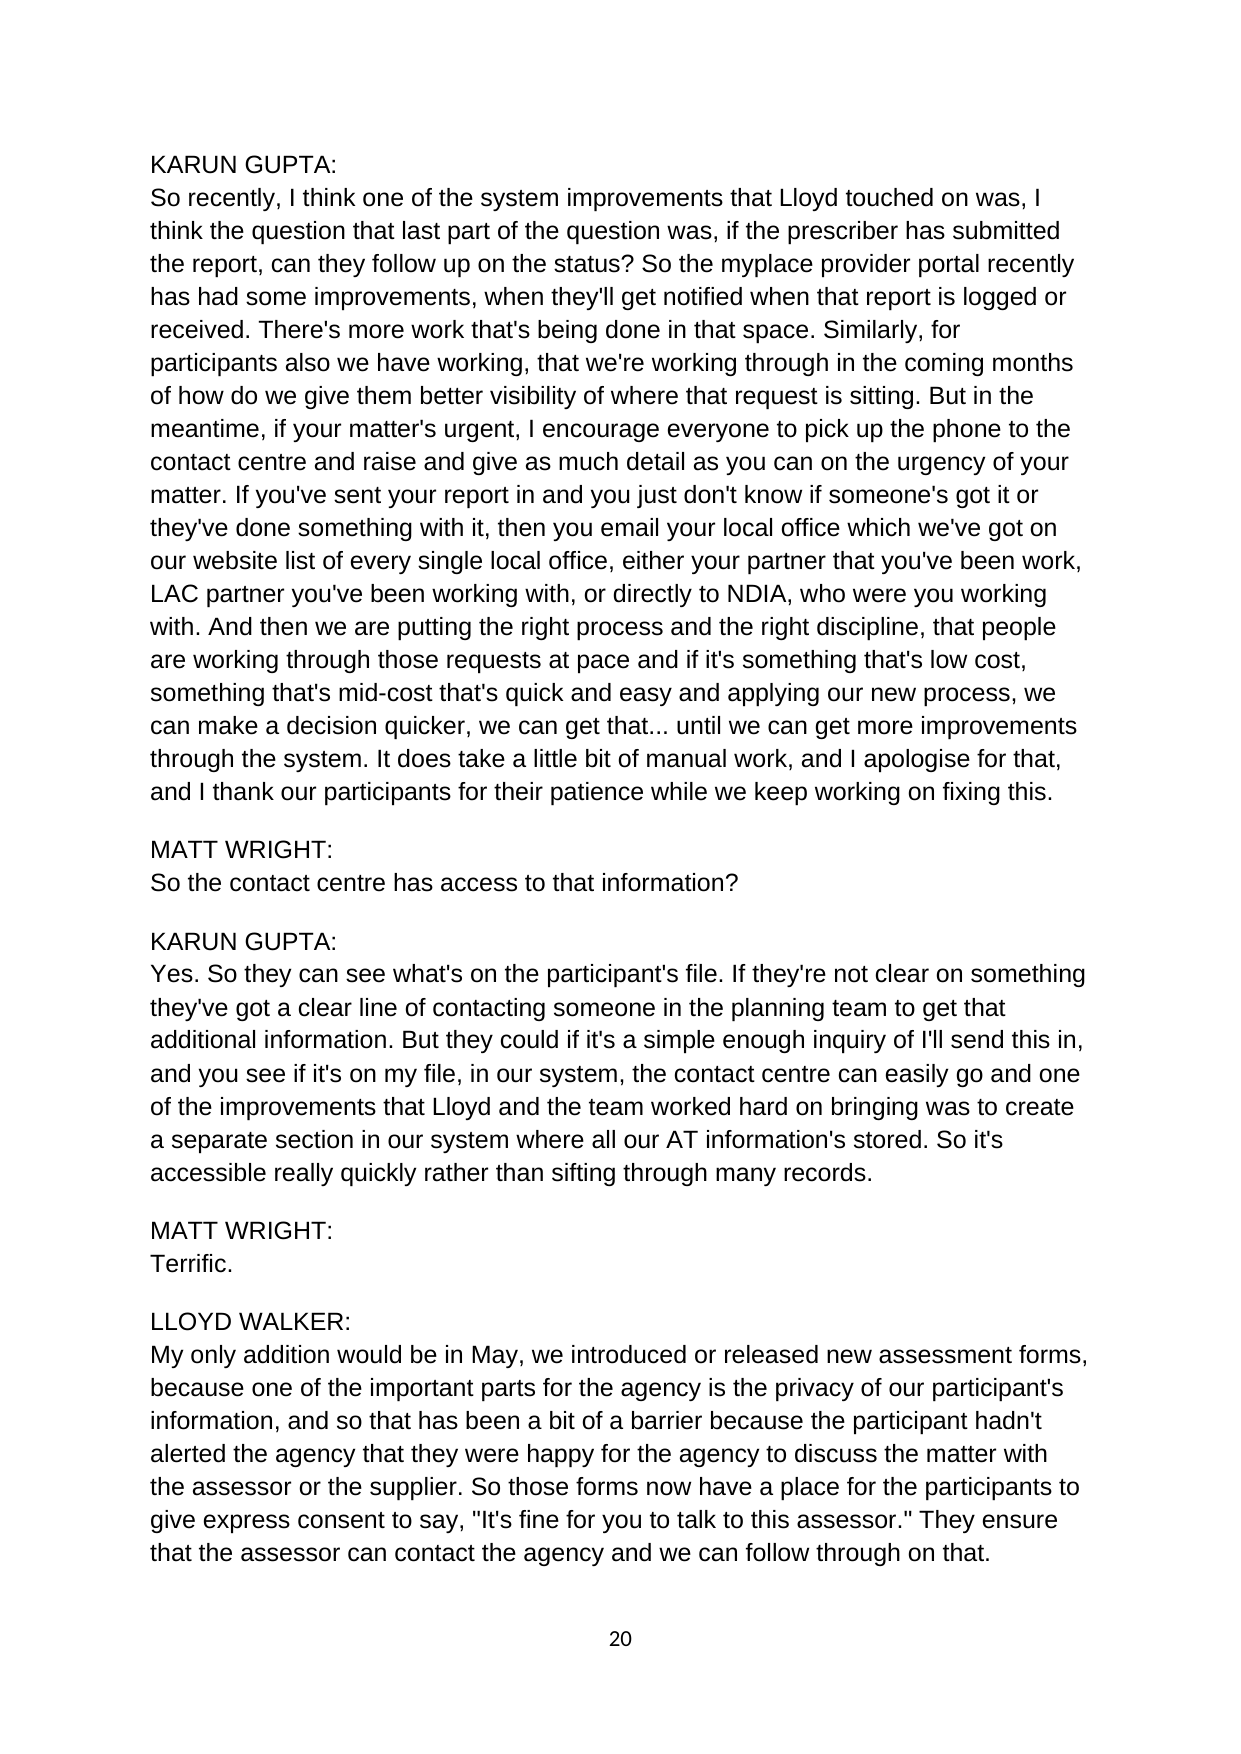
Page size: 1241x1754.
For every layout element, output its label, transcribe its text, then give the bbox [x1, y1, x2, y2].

text MATT WRIGHT: Terrific. [150, 1216, 1090, 1277]
text LLOYD WALKER: My only addition would be in May, we introduced or released new assessment forms, because one of the important parts for the agency is the privacy of our participant's information, and so that has been a bit of a barrier because the participant hadn't alerted the agency that they were happy for the agency to discuss the matter with the assessor or the supplier. So those forms now have a place for the participants to give express consent to say, "It's fine for you to talk to this assessor." They ensure that the assessor can contact the agency and we can follow through on that. [150, 1307, 1090, 1567]
text KARUN GUPTA: Yes. So they can see what's on the participant's file. If they're not clear on something they've got a clear line of contacting someone in the planning team to get that additional information. But they could if it's a simple enough inquiry of I'll send this in, and you see if it's on my file, in our system, the contact centre can easily go and one of the improvements that Lloyd and the team worked hard on bringing was to create a separate section in our system where all our AT information's stored. So it's accessible really quickly rather than sifting through many records. [150, 926, 1090, 1186]
text MATT WRIGHT: So the contact centre has access to that information? [150, 835, 1090, 897]
text KARUN GUPTA: So recently, I think one of the system improvements that Lloyd touched on was, I think the question that last part of the question was, if the prescriber has submitted the report, can they follow up on the status? So the myplace provider portal recently has had some improvements, when they'll get notified when that report is logged or received. There's more work that's being done in that space. Similarly, for participants also we have working, that we're working through in the coming months of how do we give them better visibility of where that request is sitting. But in the meantime, if your matter's urgent, I encourage everyone to pick up the phone to the contact centre and raise and give as much detail as you can on the urgency of your matter. If you've sent your report in and you just don't know if someone's got it or they've done something with it, then you email your local office which we've got on our website list of every single local office, either your partner that you've been work, LAC partner you've been working with, or directly to NDIA, who were you working with. And then we are putting the right process and the right discipline, that people are working through those requests at pace and if it's something that's low cost, something that's mid-cost that's quick and easy and applying our new process, we can make a decision quicker, we can get that... until we can get more improvements through the system. It does take a little bit of manual work, and I apologise for that, and I thank our participants for their patience while we keep working on fixing this. [150, 150, 1090, 806]
